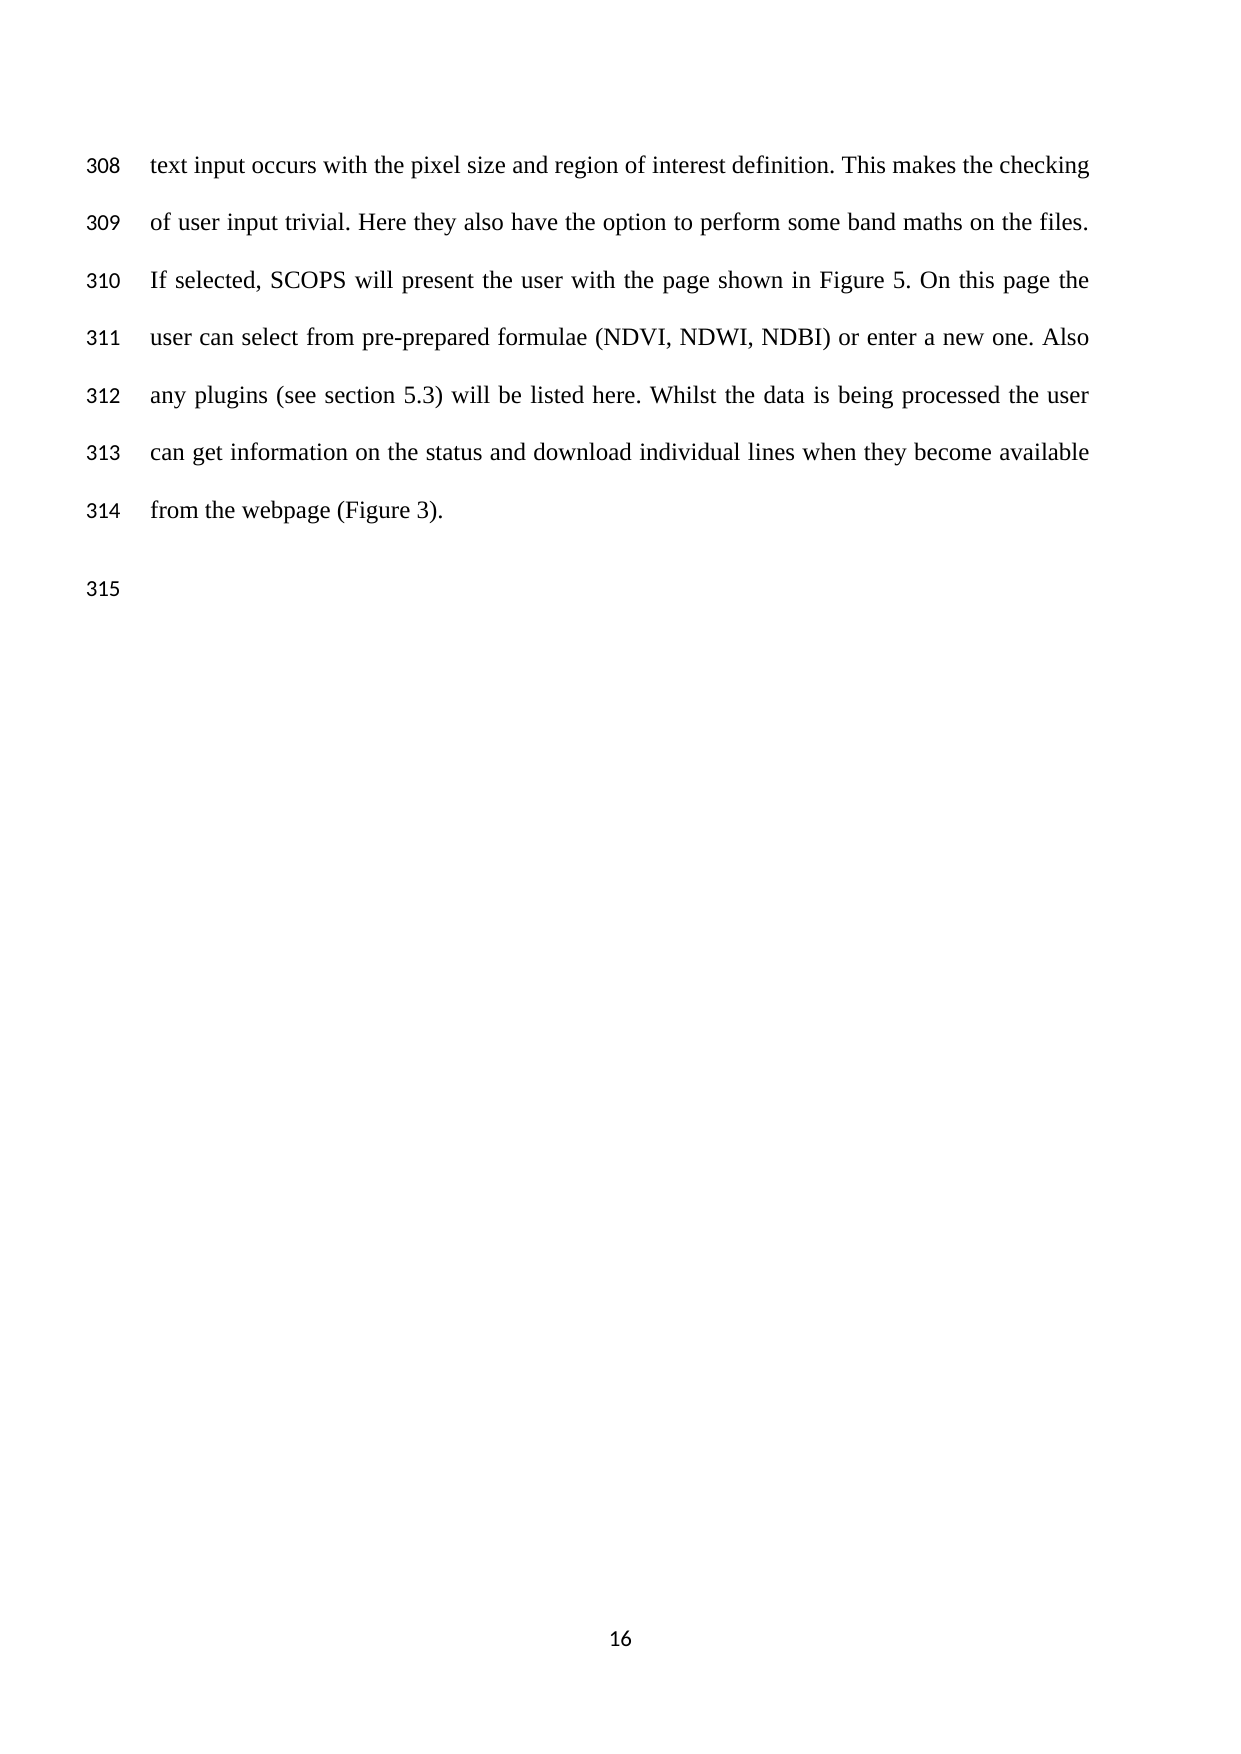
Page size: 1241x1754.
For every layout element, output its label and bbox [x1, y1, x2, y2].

text [150, 150, 1090, 524]
